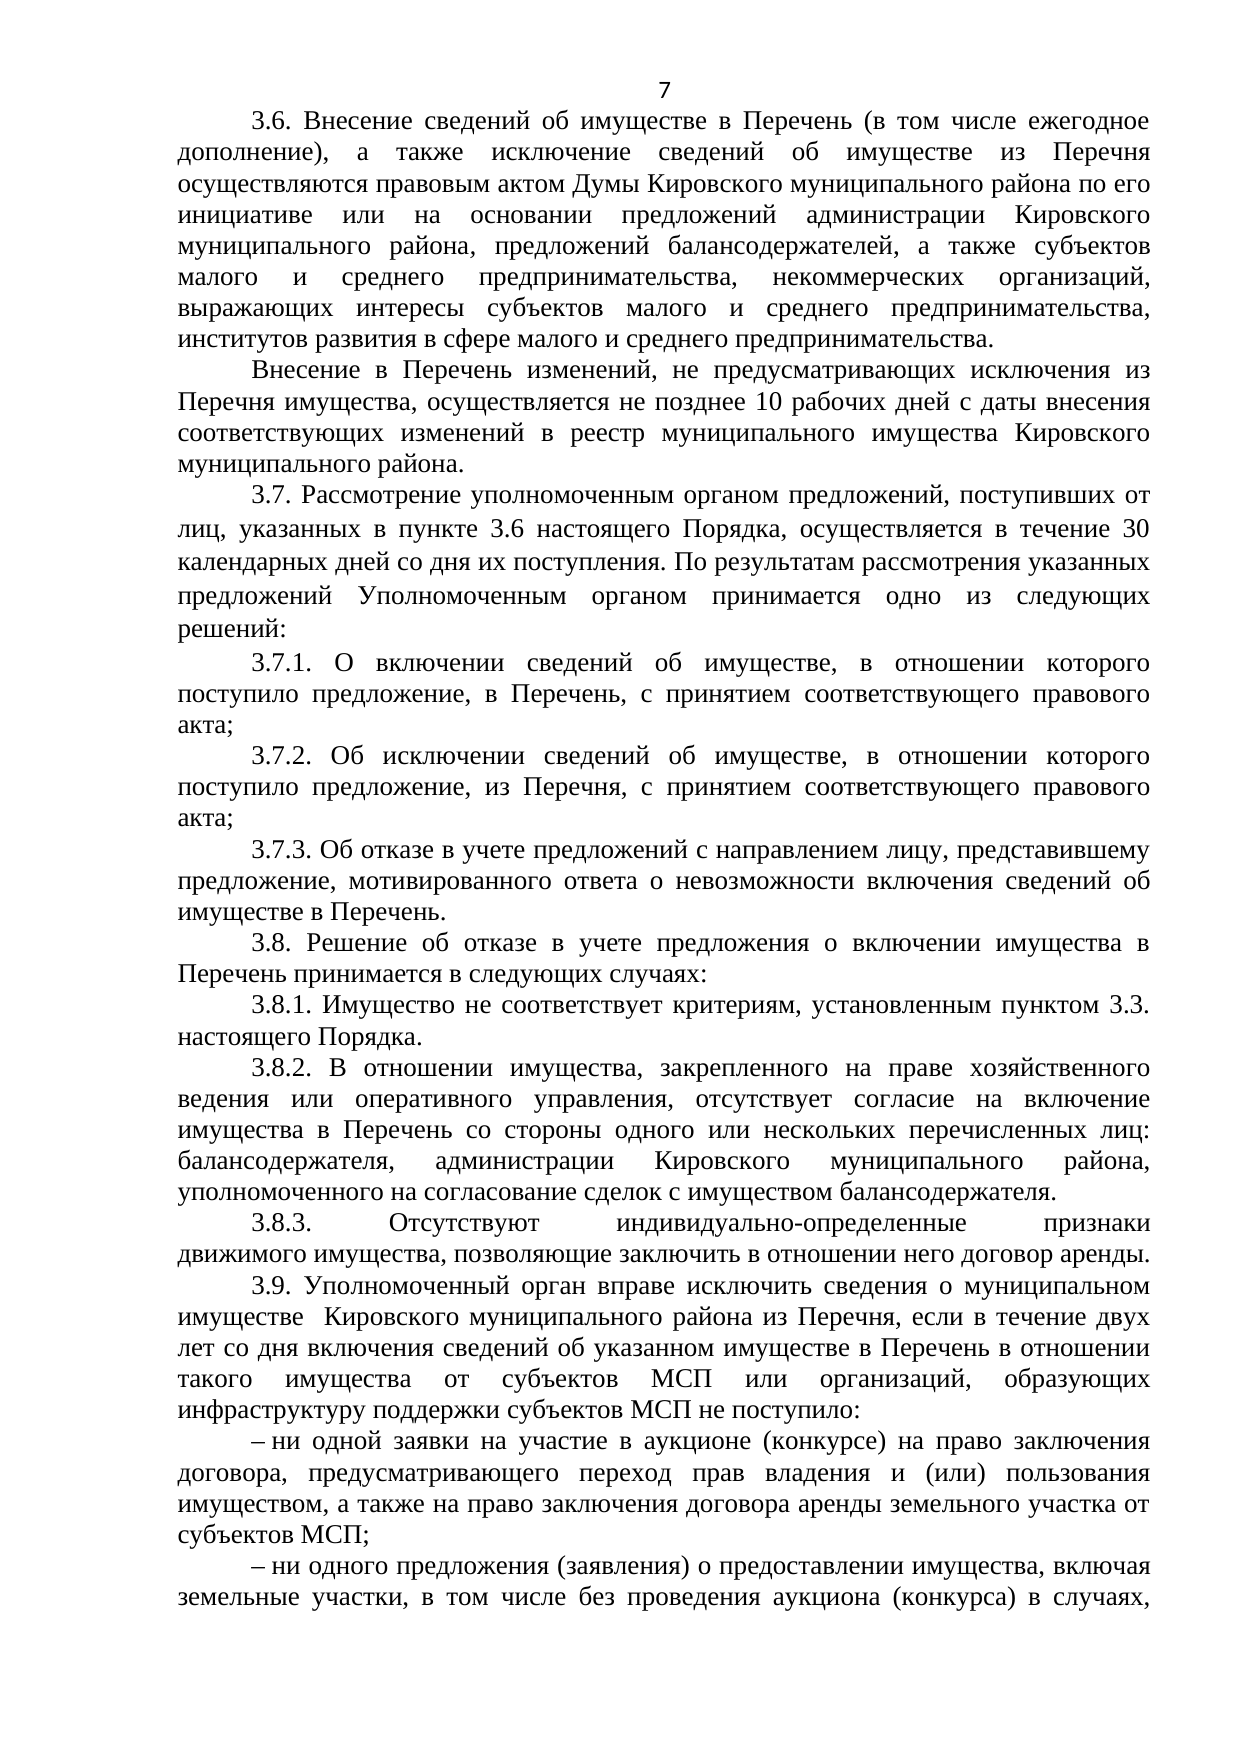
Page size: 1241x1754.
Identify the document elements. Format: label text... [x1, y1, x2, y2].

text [177, 1549, 1152, 1611]
text 3.6. Внесение сведений об имуществе в Перечень (в том числе ежегодное дополнение), а также исключение сведений об имуществе из Перечня осуществляются правовым актом Думы Кировского муниципального района по его инициативе или на основании предложений администрации Кировского муниципального района, предложений балансодержателей, а также субъектов малого и среднего предпринимательства, некоммерческих организаций, выражающих интересы субъектов малого и среднего предпринимательства, институтов развития в сфере малого и среднего предпринимательства. [177, 104, 1152, 353]
text Внесение в Перечень изменений, не предусматривающих исключения из Перечня имущества, осуществляется не позднее 10 рабочих дней с даты внесения соответствующих изменений в реестр муниципального имущества Кировского муниципального района. [177, 353, 1152, 478]
text 3.8.3. Отсутствуют индивидуально-определенные признаки движимого имущества, позволяющие заключить в отношении него договор аренды. [177, 1206, 1152, 1269]
text 3.8. Решение об отказе в учете предложения о включении имущества в Перечень принимается в следующих случаях: [177, 926, 1152, 988]
text 3.7.3. Об отказе в учете предложений с направлением лицу, представившему предложение, мотивированного ответа о невозможности включения сведений об имуществе в Перечень. [177, 833, 1152, 926]
text 3.7.1. О включении сведений об имуществе, в отношении которого поступило предложение, в Перечень, с принятием соответствующего правового акта; [177, 646, 1152, 739]
text 3.9. Уполномоченный орган вправе исключить сведения о муниципальном имуществе Кировского муниципального района из Перечня, если в течение двух лет со дня включения сведений об указанном имуществе в Перечень в отношении такого имущества от субъектов МСП или организаций, образующих инфраструктуру поддержки субъектов МСП не поступило: [177, 1269, 1152, 1424]
text 3.7.2. Об исключении сведений об имуществе, в отношении которого поступило предложение, из Перечня, с принятием соответствующего правового акта; [177, 739, 1152, 833]
text – ни одной заявки на участие в аукционе (конкурсе) на право заключения договора, предусматривающего переход прав владения и (или) пользования имуществом, а также на право заключения договора аренды земельного участка от субъектов МСП; [177, 1424, 1152, 1549]
text 3.7. Рассмотрение уполномоченным органом предложений, поступивших от лиц, указанных в пункте 3.6 настоящего Порядка, осуществляется в течение 30 календарных дней со дня их поступления. По результатам рассмотрения указанных предложений Уполномоченным органом принимается одно из следующих решений: [177, 478, 1152, 643]
text 3.8.1. Имущество не соответствует критериям, установленным пунктом 3.3. настоящего Порядка. [177, 988, 1152, 1051]
text 3.8.2. В отношении имущества, закрепленного на праве хозяйственного ведения или оперативного управления, отсутствует согласие на включение имущества в Перечень со стороны одного или нескольких перечисленных лиц: балансодержателя, администрации Кировского муниципального района, уполномоченного на согласование сделок с имуществом балансодержателя. [177, 1051, 1152, 1206]
